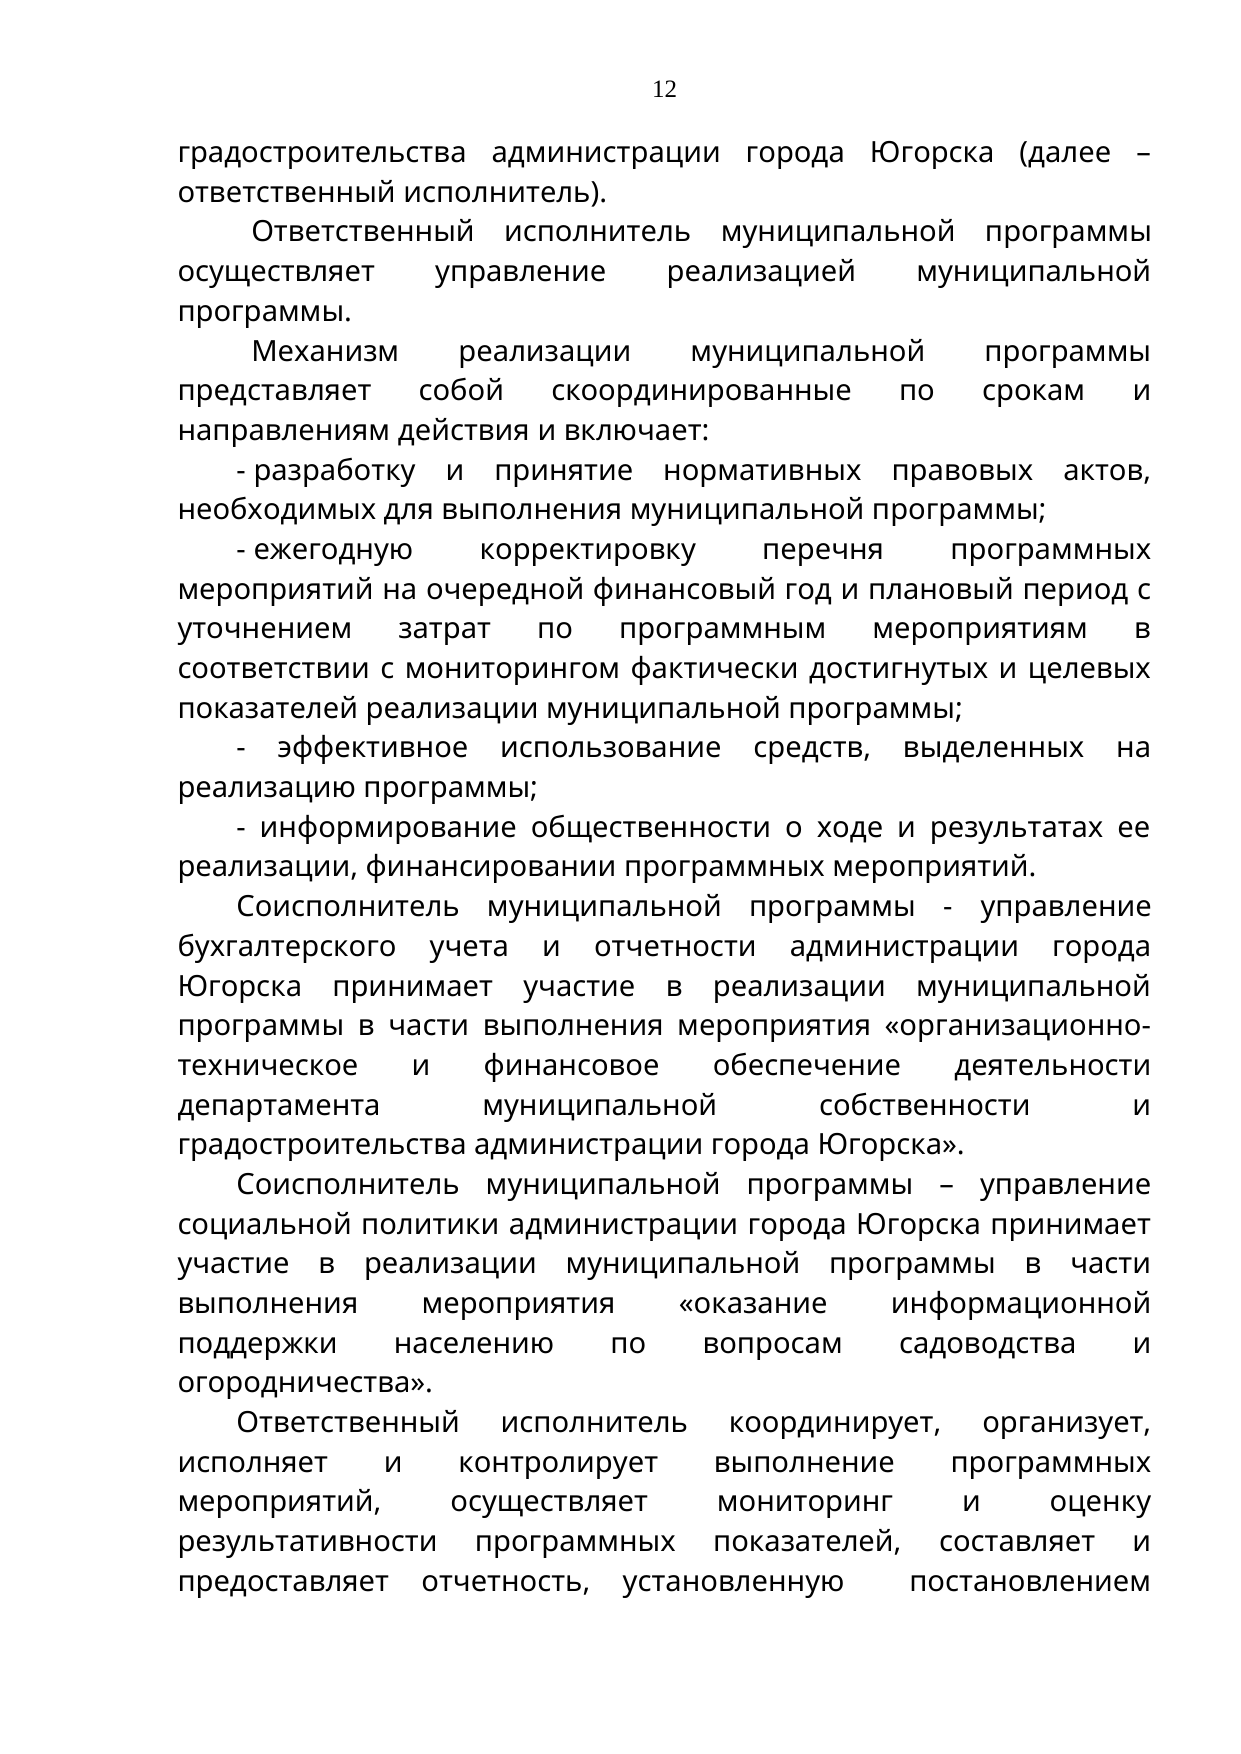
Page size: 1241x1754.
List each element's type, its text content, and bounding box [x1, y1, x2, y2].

text Соисполнитель муниципальной программы – управление социальной политики администрации города Югорска принимает участие в реализации муниципальной программы в части выполнения мероприятия «оказание информационной поддержки населению по вопросам садоводства и огородничества». [177, 1163, 1152, 1401]
text Механизм реализации муниципальной программы представляет собой скоординированные по срокам и направлениям действия и включает: [177, 330, 1152, 449]
text Ответственный исполнитель муниципальной программы осуществляет управление реализацией муниципальной программы. [177, 211, 1152, 330]
text - эффективное использование средств, выделенных на реализацию программы; [177, 727, 1152, 806]
text - ежегодную корректировку перечня программных мероприятий на очередной финансовый год и плановый период с уточнением затрат по программным мероприятиям в соответствии с мониторингом фактически достигнутых и целевых показателей реализации муниципальной программы; [177, 528, 1152, 727]
text - информирование общественности о ходе и результатах ее реализации, финансировании программных мероприятий. [177, 806, 1152, 885]
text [177, 131, 1152, 211]
text Соисполнитель муниципальной программы - управление бухгалтерского учета и отчетности администрации города Югорска принимает участие в реализации муниципальной программы в части выполнения мероприятия «организационно-техническое и финансовое обеспечение деятельности департамента муниципальной собственности и градостроительства администрации города Югорска». [177, 885, 1152, 1163]
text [177, 1401, 1152, 1600]
text - разработку и принятие нормативных правовых актов, необходимых для выполнения муниципальной программы; [177, 449, 1152, 528]
